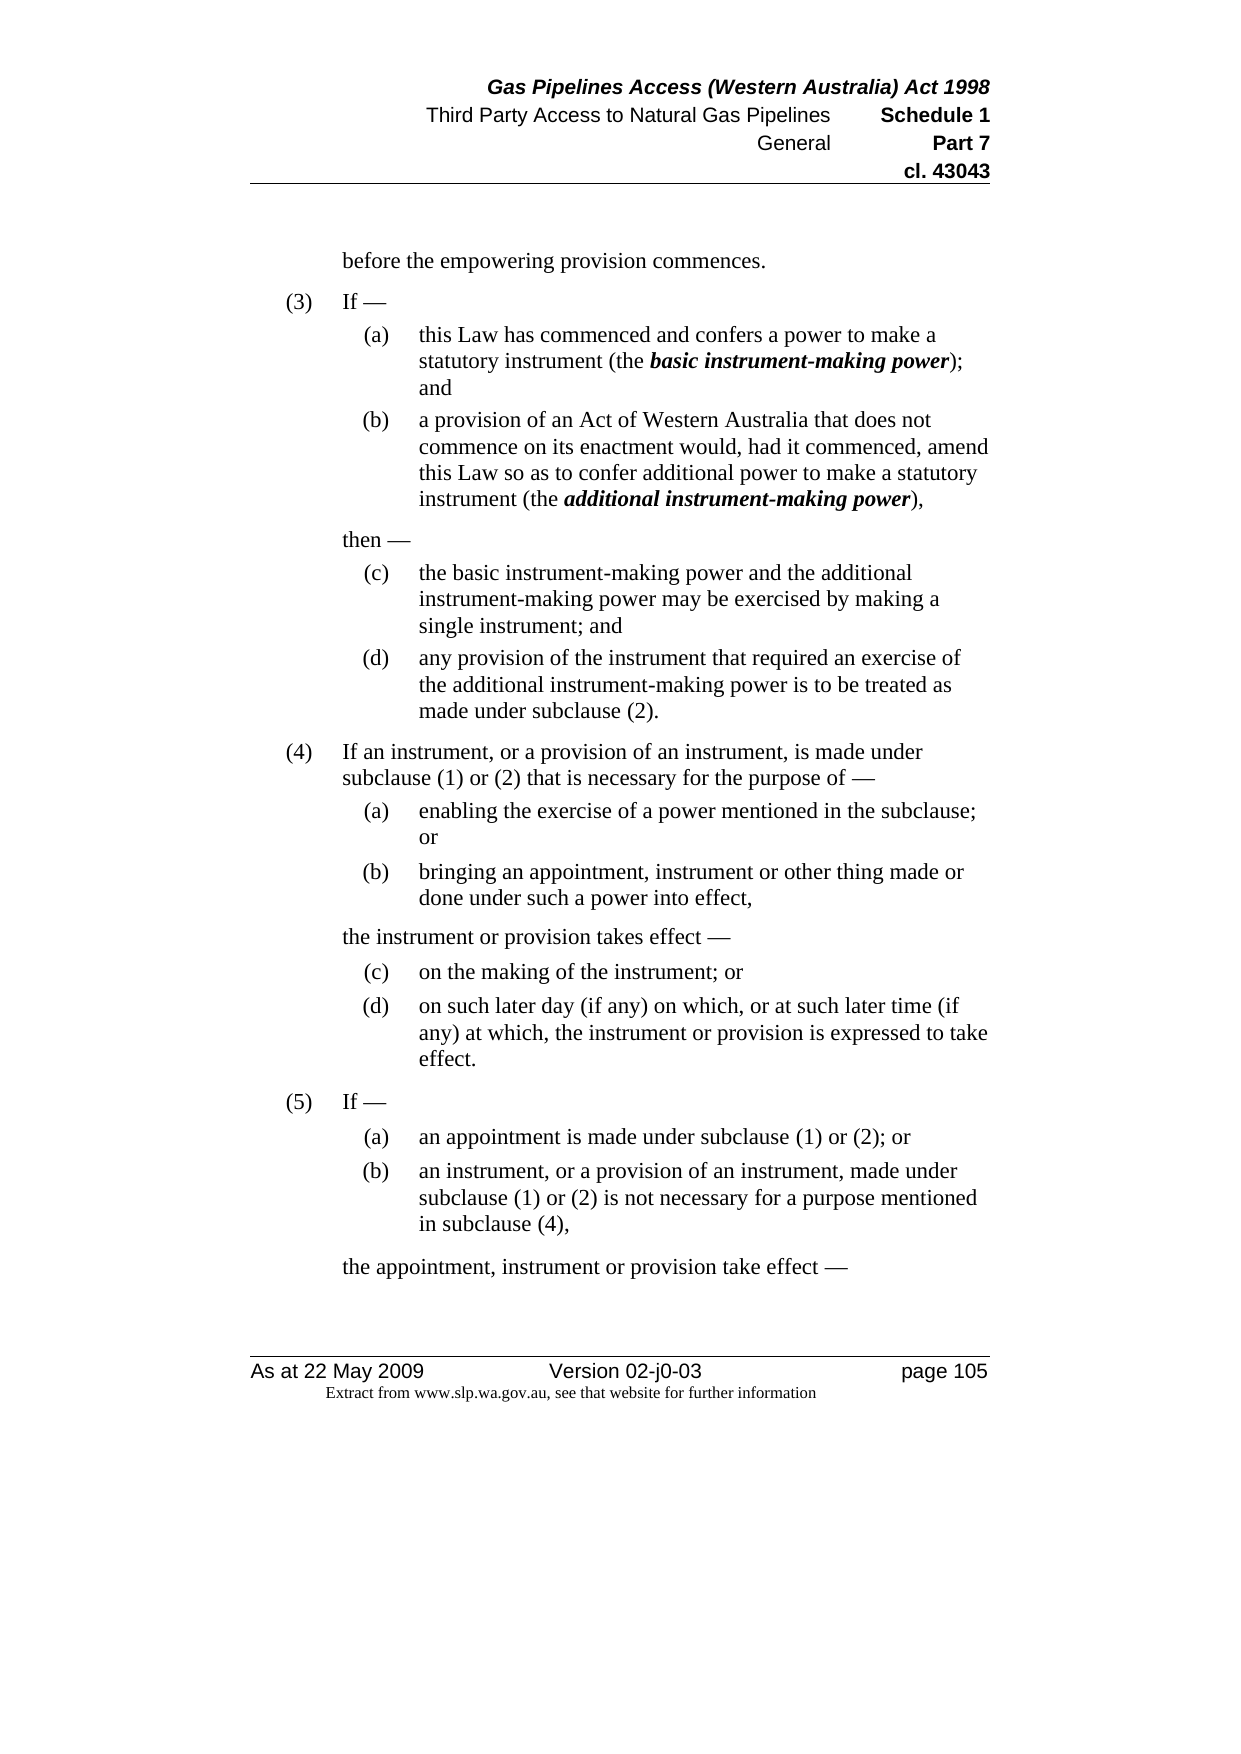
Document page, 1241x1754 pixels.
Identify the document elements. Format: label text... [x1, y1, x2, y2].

text (c) on the making of the instrument; or [250, 958, 990, 984]
text (a) enabling the exercise of a power mentioned in the subclause; or [250, 797, 990, 849]
text (b) a provision of an Act of Western Australia that does not commence on its enactment would, had it commenced, amend this Law so as to confer additional power to make a statutory instrument (the additional instrument-making power), [250, 406, 990, 512]
text (4) If an instrument, or a provision of an instrument, is made under subclause (1) or (2) that is necessary for the purpose of — [250, 738, 990, 791]
text (3) If — [250, 288, 990, 315]
text the instrument or provision takes effect — [250, 923, 990, 949]
text before the empowering provision commences. [250, 247, 990, 274]
text (b) an instrument, or a provision of an instrument, made under subclause (1) or (2) is not necessary for a purpose mentioned in subclause (4), [250, 1158, 990, 1237]
text (b) bringing an appointment, instrument or other thing made or done under such a power into effect, [250, 858, 990, 911]
text (c) the basic instrument-making power and the additional instrument-making power may be exercised by making a single instrument; and [250, 559, 990, 638]
text (a) this Law has commenced and confers a power to make a statutory instrument (the basic instrument-making power); and [250, 321, 990, 400]
text the appointment, instrument or provision take effect — [250, 1253, 990, 1280]
text (d) on such later day (if any) on which, or at such later time (if any) at which, the instrument or provision is expressed to take effect. [250, 992, 990, 1072]
text (5) If — [250, 1088, 990, 1114]
text then — [250, 526, 990, 553]
text (d) any provision of the instrument that required an exercise of the additional instrument-making power is to be treated as made under subclause (2). [250, 644, 990, 723]
text (a) an appointment is made under subclause (1) or (2); or [250, 1123, 990, 1149]
